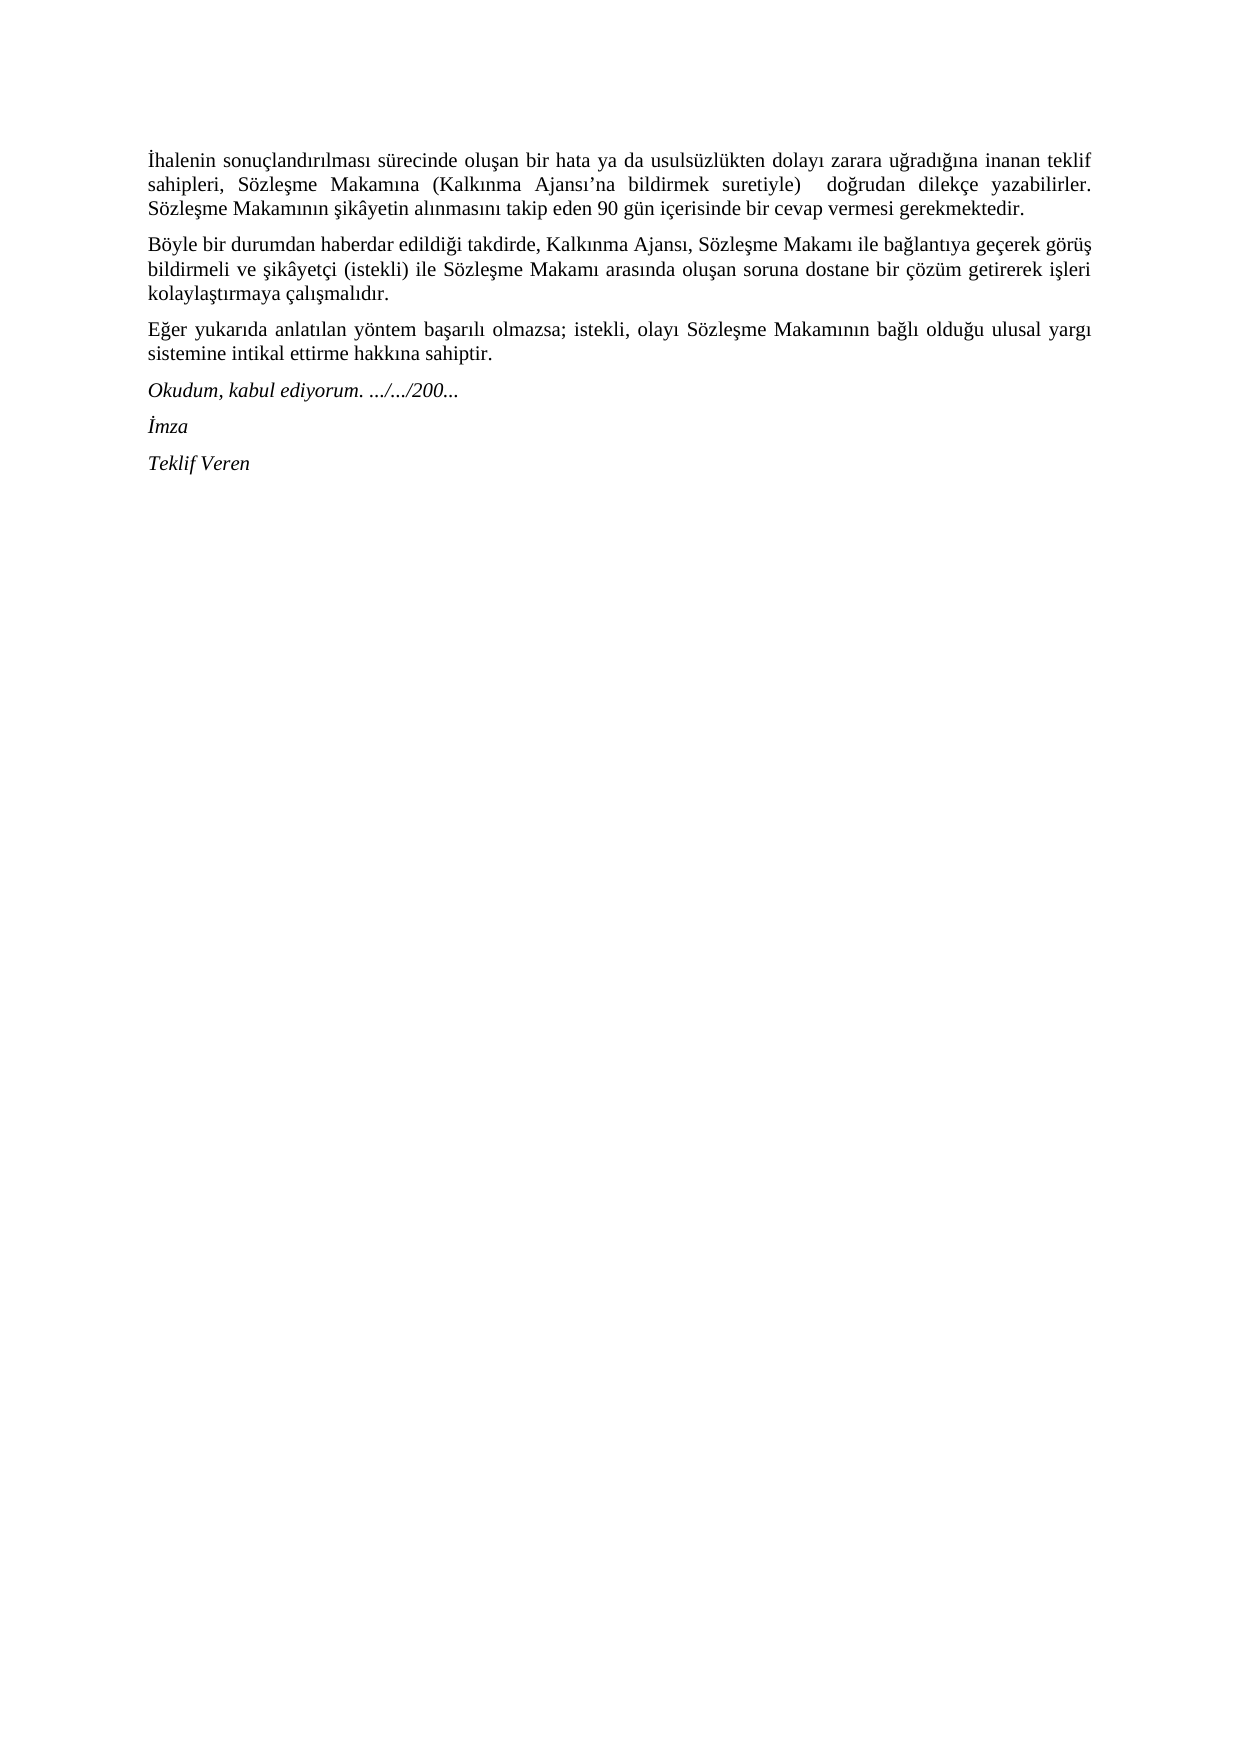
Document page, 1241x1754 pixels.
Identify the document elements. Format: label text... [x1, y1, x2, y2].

text İhalenin sonuçlandırılması sürecinde oluşan bir hata ya da usulsüzlükten dolayı zarara uğradığına inanan teklif sahipleri, Sözleşme Makamına (Kalkınma Ajansı’na bildirmek suretiyle) doğrudan dilekçe yazabilirler. Sözleşme Makamının şikâyetin alınmasını takip eden 90 gün içerisinde bir cevap vermesi gerekmektedir. [148, 148, 1093, 220]
text Teklif Veren [148, 451, 1093, 475]
text İmza [148, 414, 1093, 438]
text Böyle bir durumdan haberdar edildiği takdirde, Kalkınma Ajansı, Sözleşme Makamı ile bağlantıya geçerek görüş bildirmeli ve şikâyetçi (istekli) ile Sözleşme Makamı arasında oluşan soruna dostane bir çözüm getirerek işleri kolaylaştırmaya çalışmalıdır. [148, 232, 1093, 304]
text Okudum, kabul ediyorum. .../.../200... [148, 378, 1093, 402]
text Eğer yukarıda anlatılan yöntem başarılı olmazsa; istekli, olayı Sözleşme Makamının bağlı olduğu ulusal yargı sistemine intikal ettirme hakkına sahiptir. [148, 317, 1093, 365]
